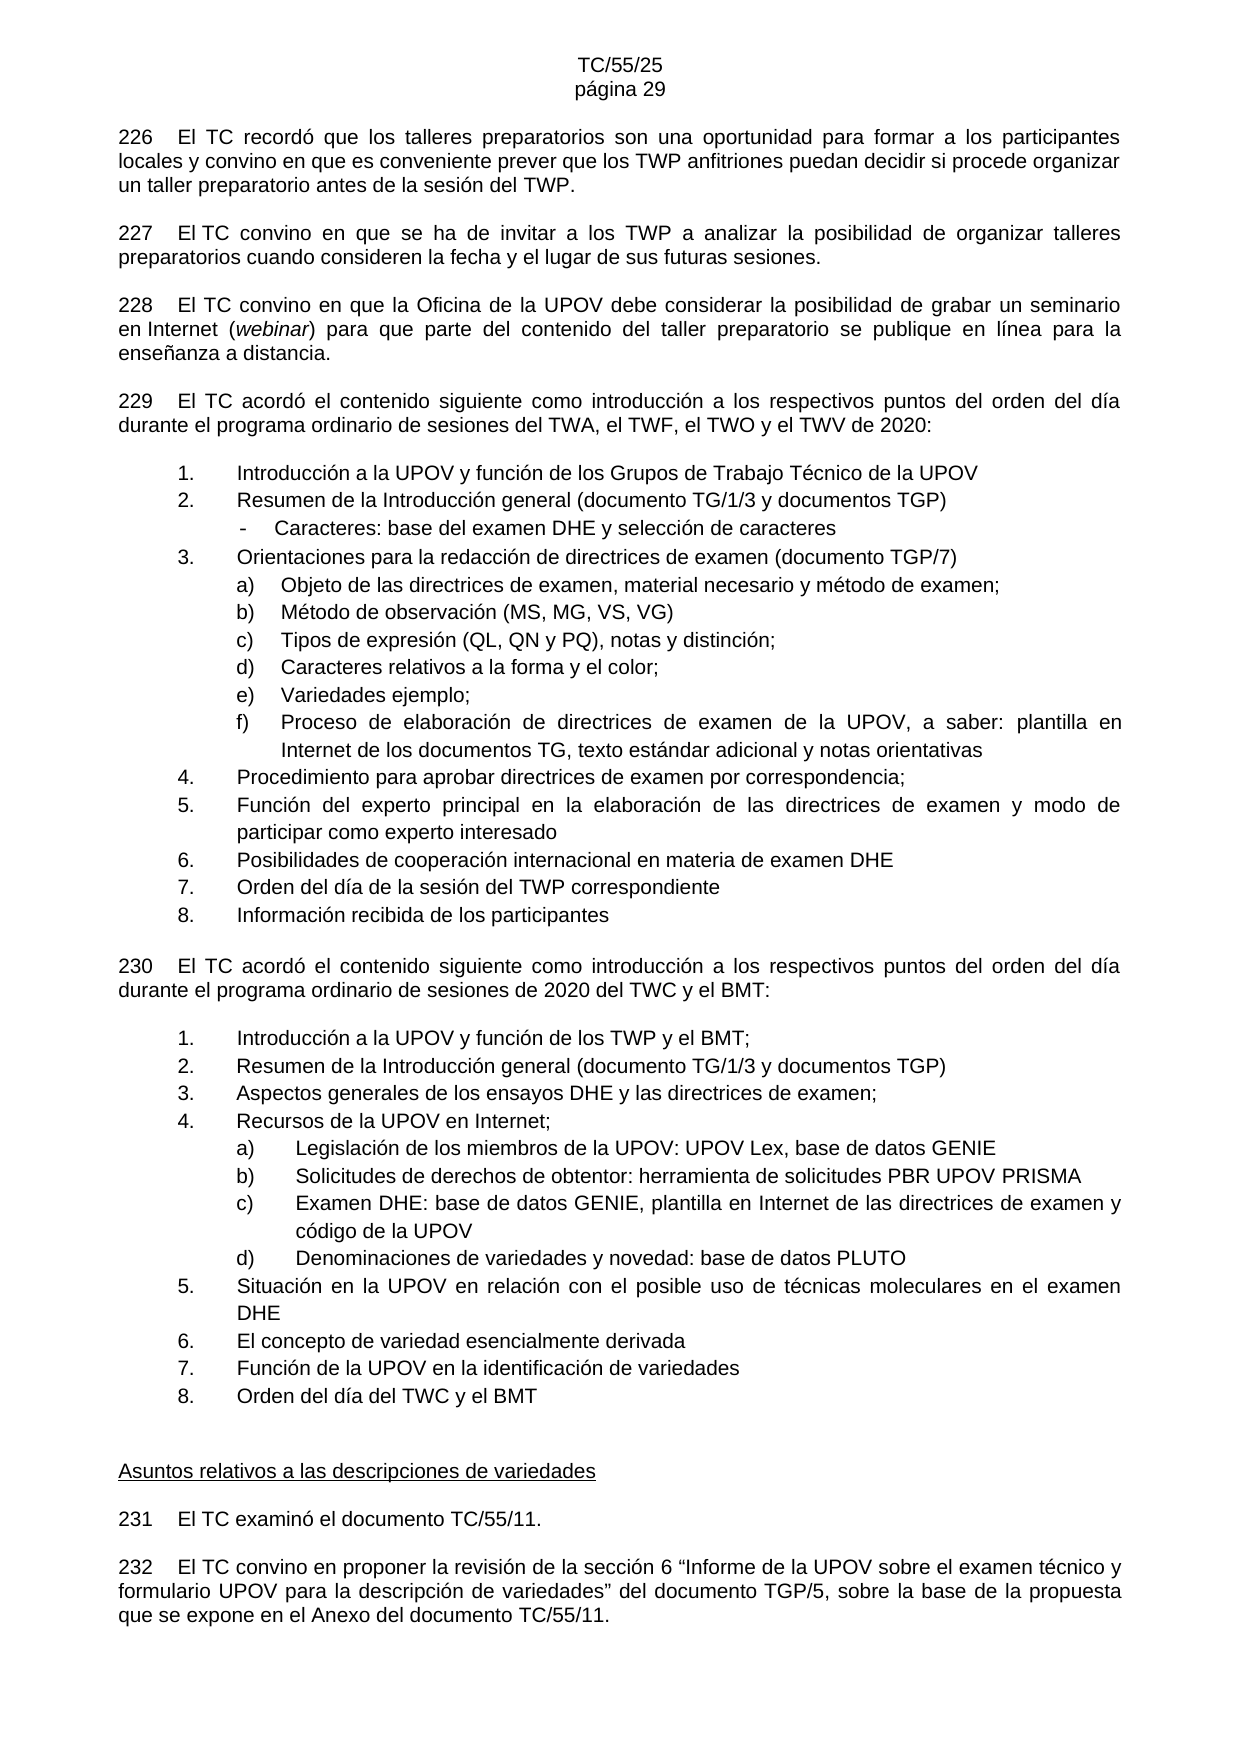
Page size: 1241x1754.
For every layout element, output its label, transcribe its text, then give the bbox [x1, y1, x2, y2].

list Resumen de la Introducción general (documento TG/1/3 y documentos TGP) [177, 488, 1122, 512]
list Situación en la UPOV en relación con el posible uso de técnicas moleculares en el examen DHE [177, 1273, 1122, 1325]
text a) Legislación de los miembros de la UPOV: UPOV Lex, base de datos GENIE [236, 1136, 1122, 1160]
list Función del experto principal en la elaboración de las directrices de examen y modo de participar como experto interesado [177, 793, 1122, 844]
list Introducción a la UPOV y función de los Grupos de Trabajo Técnico de la UPOV [177, 460, 1122, 484]
text d) Caracteres relativos a la forma y el color; [236, 655, 1122, 679]
list El concepto de variedad esencialmente derivada [177, 1328, 1122, 1352]
text a) Objeto de las directrices de examen, material necesario y método de examen; [236, 573, 1122, 597]
text El TC convino en que se ha de invitar a los TWP a analizar la posibilidad de organizar talleres preparatorios cuando consideren la fecha y el lugar de sus futuras sesiones. [118, 221, 1122, 269]
text El TC recordó que los talleres preparatorios son una oportunidad para formar a los participantes locales y convino en que es conveniente prever que los TWP anfitriones puedan decidir si procede organizar un taller preparatorio antes de la sesión del TWP. [118, 125, 1122, 197]
text El TC acordó el contenido siguiente como introducción a los respectivos puntos del orden del día durante el programa ordinario de sesiones de 2020 del TWC y el BMT: [118, 954, 1122, 1002]
text c) Tipos de expresión (QL, QN y PQ), notas y distinción; [236, 628, 1122, 652]
list Resumen de la Introducción general (documento TG/1/3 y documentos TGP) [177, 1053, 1122, 1077]
list Recursos de la UPOV en Internet; [177, 1108, 1122, 1132]
list Aspectos generales de los ensayos DHE y las directrices de examen; [177, 1081, 1122, 1105]
list Orientaciones para la redacción de directrices de examen (documento TGP/7) [177, 545, 1122, 569]
list Orden del día del TWC y el BMT [177, 1383, 1122, 1407]
text e) Variedades ejemplo; [236, 683, 1122, 707]
list Introducción a la UPOV y función de los TWP y el BMT; [177, 1026, 1122, 1050]
text El TC acordó el contenido siguiente como introducción a los respectivos puntos del orden del día durante el programa ordinario de sesiones del TWA, el TWF, el TWO y el TWV de 2020: [118, 388, 1122, 436]
list Caracteres: base del examen DHE y selección de caracteres [237, 515, 1122, 541]
text b) Método de observación (MS, MG, VS, VG) [236, 600, 1122, 624]
text c) Examen DHE: base de datos GENIE, plantilla en Internet de las directrices de examen y código de la UPOV [236, 1191, 1122, 1242]
list Función de la UPOV en la identificación de variedades [177, 1356, 1122, 1380]
text d) Denominaciones de variedades y novedad: base de datos PLUTO [236, 1246, 1122, 1270]
text f) Proceso de elaboración de directrices de examen de la UPOV, a saber: plantilla en Internet de los documentos TG, texto estándar adicional y notas orientativas [236, 710, 1122, 762]
list Orden del día de la sesión del TWP correspondiente [177, 875, 1122, 899]
list Procedimiento para aprobar directrices de examen por correspondencia; [177, 765, 1122, 789]
text El TC examinó el documento TC/55/11. [118, 1507, 1122, 1531]
text El TC convino en que la Oficina de la UPOV debe considerar la posibilidad de grabar un seminario en Internet (webinar) para que parte del contenido del taller preparatorio se publique en línea para la enseñanza a distancia. [118, 293, 1122, 364]
list Información recibida de los participantes [177, 903, 1122, 927]
subtitle Asuntos relativos a las descripciones de variedades [118, 1459, 1122, 1483]
text b) Solicitudes de derechos de obtentor: herramienta de solicitudes PBR UPOV PRISMA [236, 1163, 1122, 1187]
list Posibilidades de cooperación internacional en materia de examen DHE [177, 848, 1122, 872]
text El TC convino en proponer la revisión de la sección 6 “Informe de la UPOV sobre el examen técnico y formulario UPOV para la descripción de variedades” del documento TGP/5, sobre la base de la propuesta que se expone en el Anexo del documento TC/55/11. [118, 1555, 1122, 1627]
